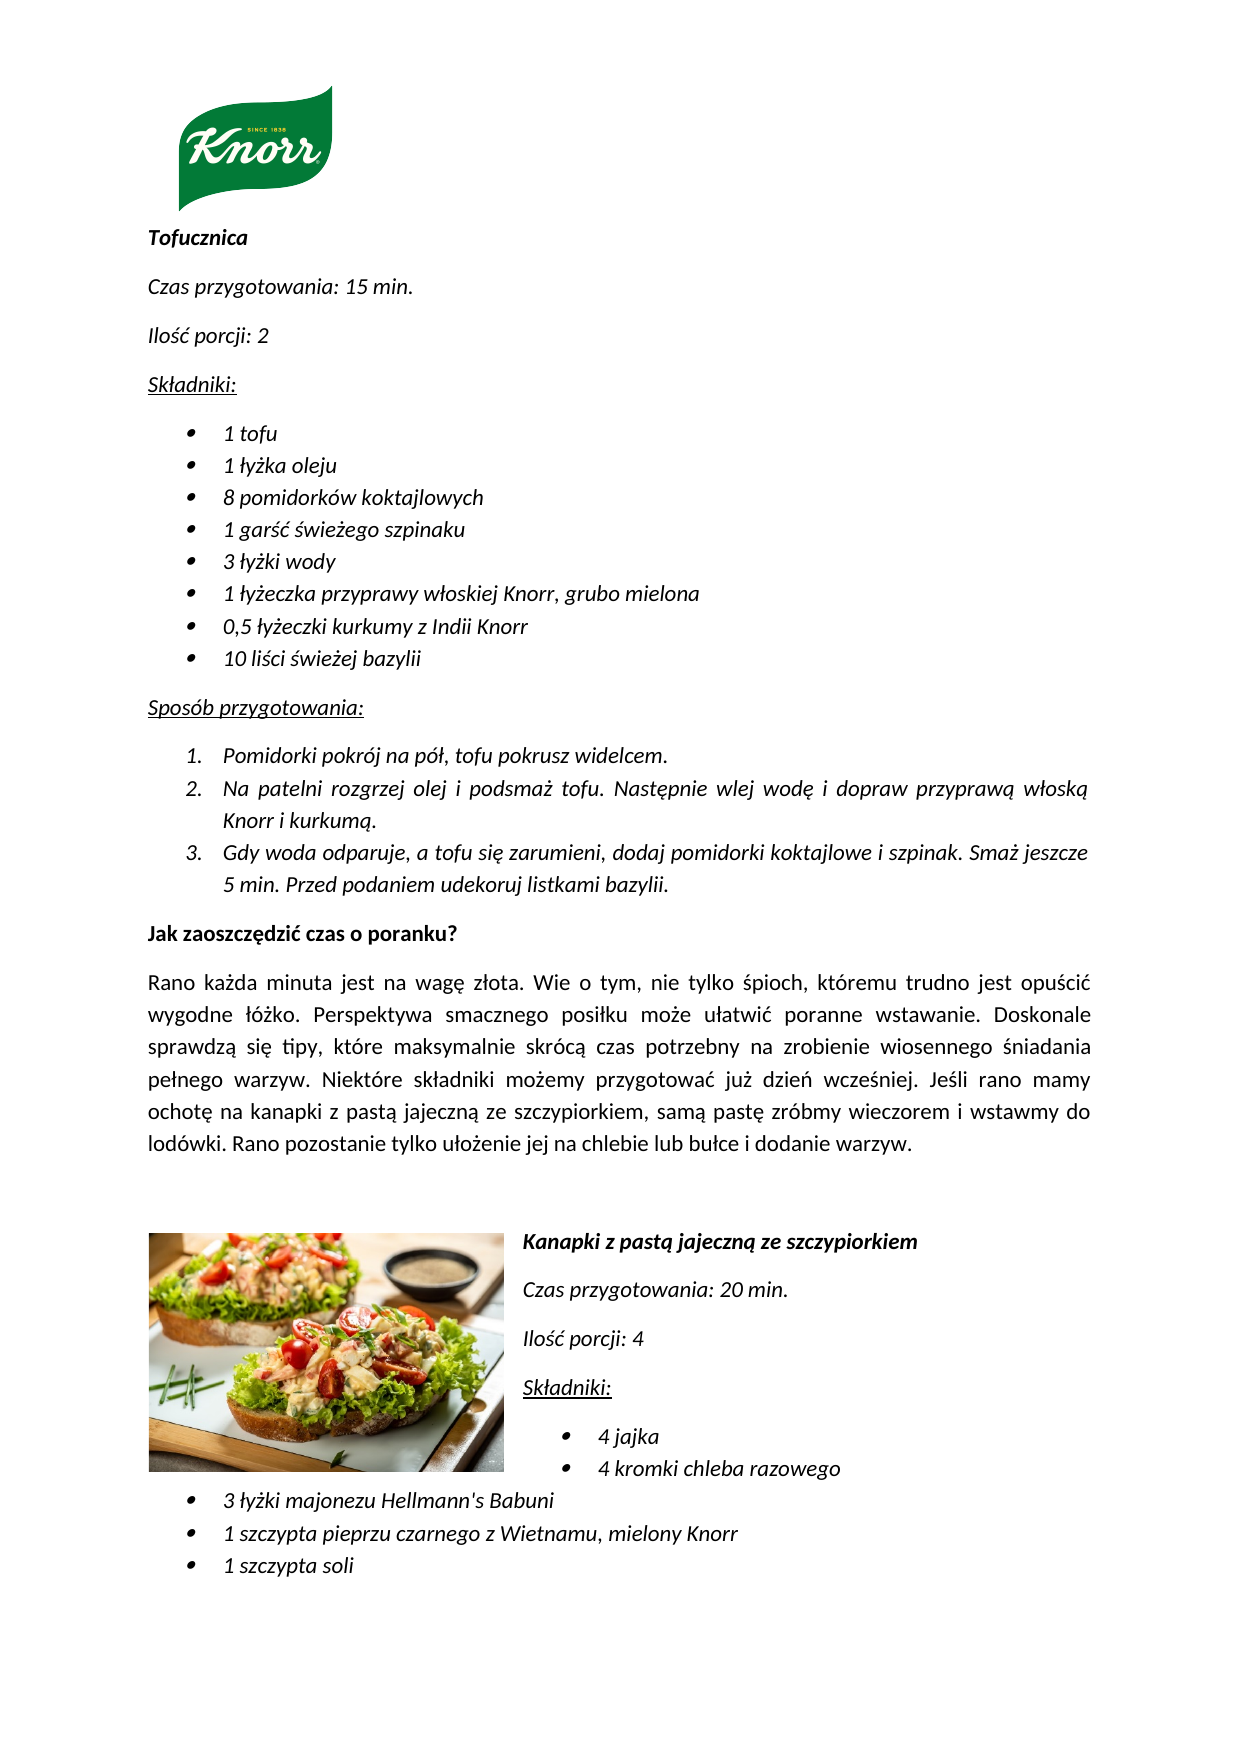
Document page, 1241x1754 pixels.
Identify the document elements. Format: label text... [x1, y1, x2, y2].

text Jak zaoszczędzić czas o poranku? [148, 919, 1093, 947]
list 1 tofu [185, 419, 1093, 447]
text Ilość porcji: 4 [504, 1324, 1093, 1352]
list 1 łyżeczka przyprawy włoskiej Knorr, grubo mielona [185, 579, 1093, 608]
text Czas przygotowania: 20 min. [504, 1276, 1093, 1304]
picture [147, 73, 364, 224]
list Na patelni rozgrzej olej i podsmaż tofu. Następnie wlej wodę i dopraw przyprawą włoską Knorr i kurkumą. [185, 774, 1093, 834]
text Kanapki z pastą jajeczną ze szczypiorkiem [148, 1227, 1093, 1255]
text Składniki: [504, 1373, 1093, 1401]
text Czas przygotowania: 15 min. [148, 272, 1093, 300]
list Gdy woda odparuje, a tofu się zarumieni, dodaj pomidorki koktajlowe i szpinak. Smaż jeszcze 5 min. Przed podaniem udekoruj listkami bazylii. [185, 838, 1093, 898]
list 3 łyżki wody [185, 547, 1093, 575]
text Rano każda minuta jest na wagę złota. Wie o tym, nie tylko śpioch, któremu trudno jest opuścić wygodne łóżko. Perspektywa smacznego posiłku może ułatwić poranne wstawanie. Doskonale sprawdzą się tipy, które maksymalnie skrócą czas potrzebny na zrobienie wiosennego śniadania pełnego warzyw. Niektóre składniki możemy przygotować już dzień wcześniej. Jeśli rano mamy ochotę na kanapki z pastą jajeczną ze szczypiorkiem, samą pastę zróbmy wieczorem i wstawmy do lodówki. Rano pozostanie tylko ułożenie jej na chlebie lub bułce i dodanie warzyw. [148, 968, 1093, 1157]
picture [147, 1233, 504, 1471]
list 3 łyżki majonezu Hellmann's Babuni [185, 1487, 1093, 1514]
list 0,5 łyżeczki kurkumy z Indii Knorr [185, 612, 1093, 640]
list 10 liści świeżej bazylii [185, 644, 1093, 672]
text Składniki: [148, 370, 1093, 398]
list 4 kromki chleba razowego [185, 1454, 1093, 1482]
list 1 szczypta pieprzu czarnego z Wietnamu, mielony Knorr [185, 1519, 1093, 1547]
list 8 pomidorków koktajlowych [185, 483, 1093, 511]
list 4 jajka [504, 1422, 1093, 1450]
text Tofucznica [148, 223, 1093, 251]
list 1 łyżka oleju [185, 451, 1093, 479]
list Pomidorki pokrój na pół, tofu pokrusz widelcem. [185, 742, 1093, 770]
text Sposób przygotowania: [148, 693, 1093, 721]
list 1 szczypta soli [185, 1551, 1093, 1579]
list 1 garść świeżego szpinaku [185, 515, 1093, 543]
text Ilość porcji: 2 [148, 321, 1093, 349]
